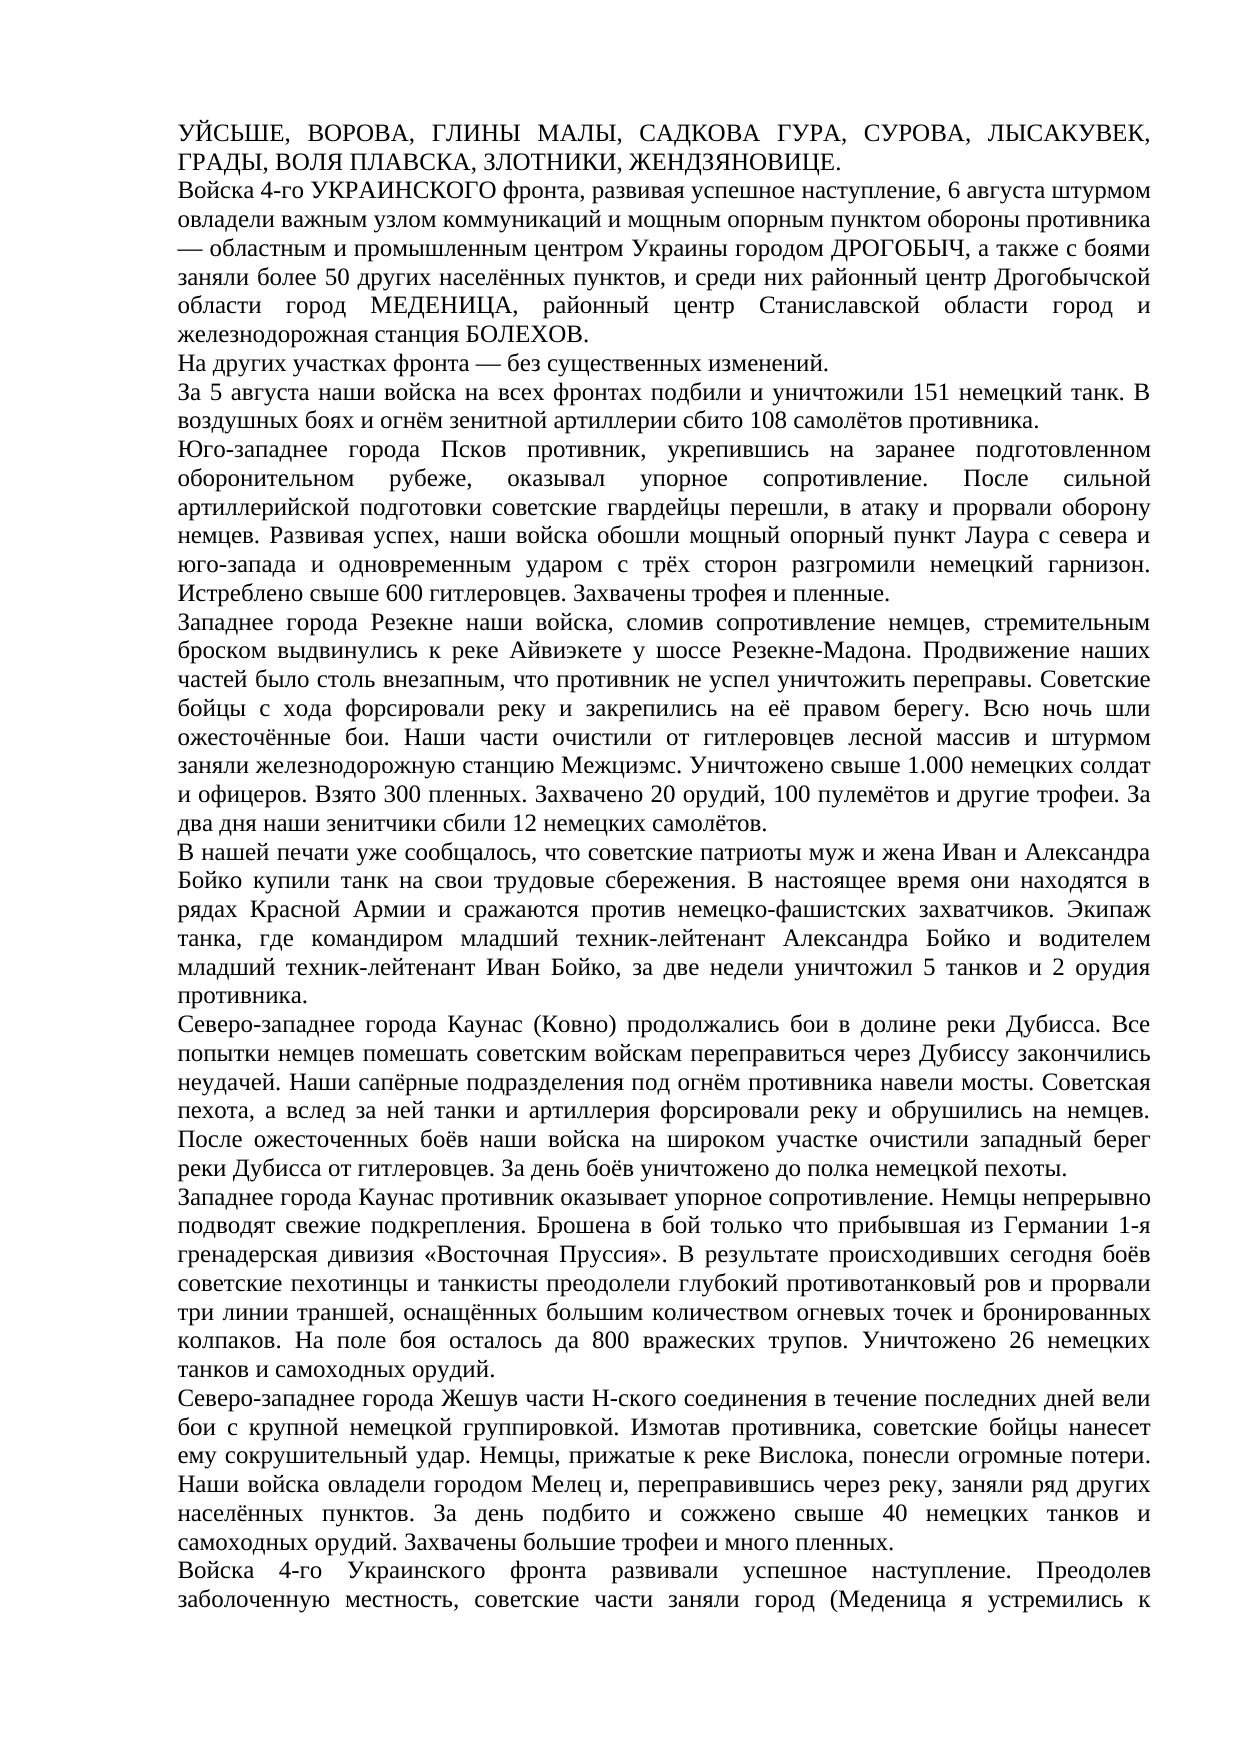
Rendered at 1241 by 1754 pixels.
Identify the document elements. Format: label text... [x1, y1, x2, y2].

text За 5 августа наши войска на всех фронтах подбили и уничтожили 151 немецкий танк. В воздушных боях и огнём зенитной артиллерии сбито 108 самолётов противника. [177, 377, 1152, 434]
text Войска 4-го УКРАИНСКОГО фронта, развивая успешное наступление, 6 августа штурмом овладели важным узлом коммуникаций и мощным опорным пунктом обороны противника — областным и промышленным центром Украины городом ДРОГОБЫЧ, а также с боями заняли более 50 других населённых пунктов, и среди них районный центр Дрогобычской области город МЕДЕНИЦА, районный центр Станиславской области город и железнодорожная станция БОЛЕХОВ. [177, 176, 1152, 348]
text В нашей печати уже сообщалось, что советские патриоты муж и жена Иван и Александра Бойко купили танк на свои трудовые сбережения. В настоящее время они находятся в рядах Красной Армии и сражаются против немецко-фашистских захватчиков. Экипаж танка, где командиром младший техник-лейтенант Александра Бойко и водителем младший техник-лейтенант Иван Бойко, за две недели уничтожил 5 танков и 2 орудия противника. [177, 837, 1152, 1009]
text Западнее города Резекне наши войска, сломив сопротивление немцев, стремительным броском выдвинулись к реке Айвиэкете у шоссе Резекне-Мадона. Продвижение наших частей было столь внезапным, что противник не успел уничтожить переправы. Советские бойцы с хода форсировали реку и закрепились на её правом берегу. Всю ночь шли ожесточённые бои. Наши части очистили от гитлеровцев лесной массив и штурмом заняли железнодорожную станцию Межциэмс. Уничтожено свыше 1.000 немецких солдат и офицеров. Взято 300 пленных. Захвачено 20 орудий, 100 пулемётов и другие трофеи. За два дня наши зенитчики сбили 12 немецких самолётов. [177, 607, 1152, 837]
text Северо-западнее города Жешув части Н-ского соединения в течение последних дней вели бои с крупной немецкой группировкой. Измотав противника, советские бойцы нанесет ему сокрушительный удар. Немцы, прижатые к реке Вислока, понесли огромные потери. Наши войска овладели городом Мелец и, переправившись через реку, заняли ряд других населённых пунктов. За день подбито и сожжено свыше 40 немецких танков и самоходных орудий. Захвачены большие трофеи и много пленных. [177, 1383, 1152, 1556]
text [177, 118, 1152, 176]
text Юго-западнее города Псков противник, укрепившись на заранее подготовленном оборонительном рубеже, оказывал упорное сопротивление. После сильной артиллерийской подготовки советские гвардейцы перешли, в атаку и прорвали оборону немцев. Развивая успех, наши войска обошли мощный опорный пункт Лаура с севера и юго-запада и одновременным ударом с трёх сторон разгромили немецкий гарнизон. Истреблено свыше 600 гитлеровцев. Захвачены трофея и пленные. [177, 434, 1152, 607]
text Северо-западнее города Каунас (Ковно) продолжались бои в долине реки Дубисса. Все попытки немцев помешать советским войскам переправиться через Дубиссу закончились неудачей. Наши сапёрные подразделения под огнём противника навели мосты. Советская пехота, а вслед за ней танки и артиллерия форсировали реку и обрушились на немцев. После ожесточенных боёв наши войска на широком участке очистили западный берег реки Дубисса от гитлеровцев. За день боёв уничтожено до полка немецкой пехоты. [177, 1009, 1152, 1182]
text Западнее города Каунас противник оказывает упорное сопротивление. Немцы непрерывно подводят свежие подкрепления. Брошена в бой только что прибывшая из Германии 1-я гренадерская дивизия «Восточная Пруссия». В результате происходивших сегодня боёв советские пехотинцы и танкисты преодолели глубокий противотанковый ров и прорвали три линии траншей, оснащённых большим количеством огневых точек и бронированных колпаков. На поле боя осталось да 800 вражеских трупов. Уничтожено 26 немецких танков и самоходных орудий. [177, 1182, 1152, 1383]
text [177, 1556, 1152, 1613]
text На других участках фронта — без существенных изменений. [177, 348, 1152, 377]
